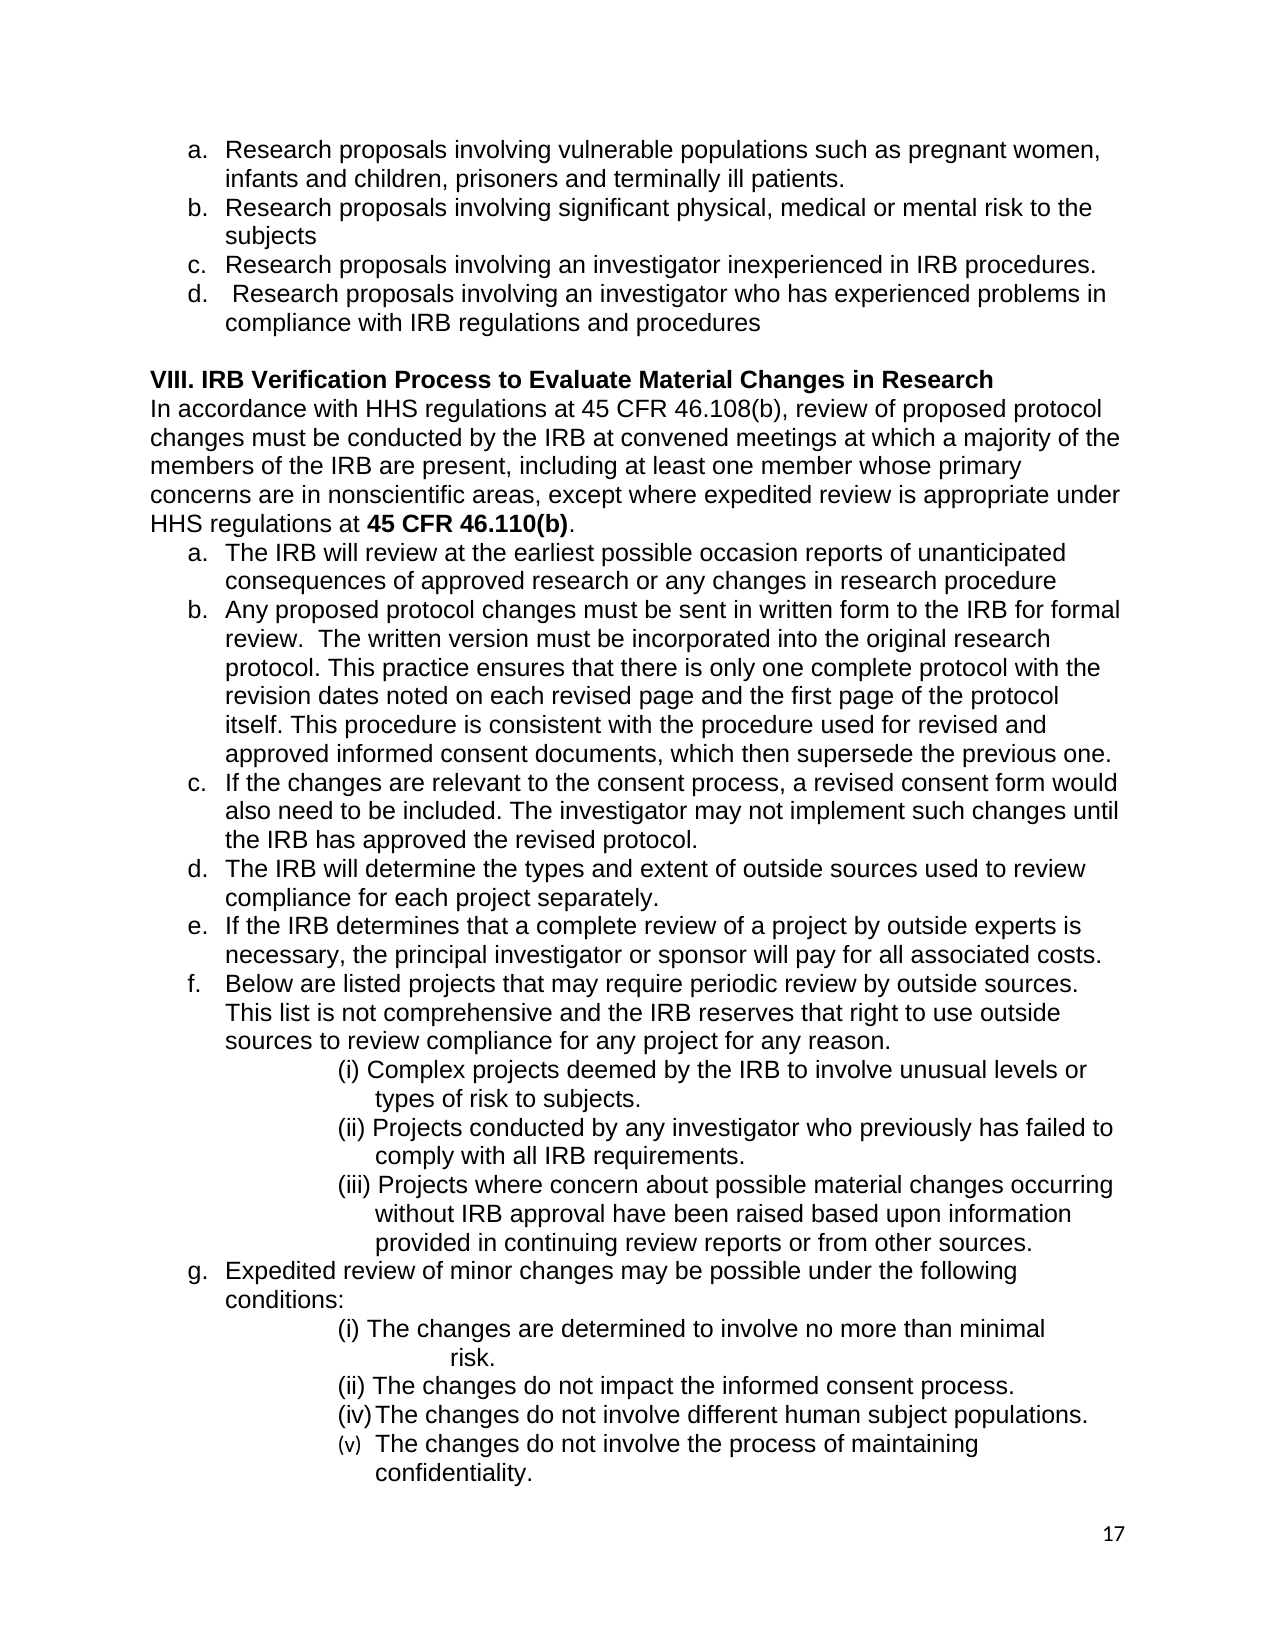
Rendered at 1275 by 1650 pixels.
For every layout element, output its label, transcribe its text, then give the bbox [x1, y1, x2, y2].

list The IRB will determine the types and extent of outside sources used to review [187, 854, 1125, 882]
list Any proposed protocol changes must be sent in written form to the IRB for formal [187, 595, 1125, 624]
text (i) Complex projects deemed by the IRB to involve unusual levels or types of risk to subjects. [337, 1055, 1125, 1112]
text (i) The changes are determined to involve no more than minimal risk. [337, 1314, 1125, 1371]
list Research proposals involving vulnerable populations such as pregnant women, infants and children, prisoners and terminally ill patients. [187, 135, 1125, 192]
text (ii) Projects conducted by any investigator who previously has failed to comply with all IRB requirements. [337, 1112, 1125, 1170]
list The changes do not involve the process of maintaining confidentiality. [337, 1429, 1125, 1487]
text (ii) The changes do not impact the informed consent process. [337, 1371, 1125, 1400]
text consequences of approved research or any changes in research procedure [150, 566, 1125, 595]
text VIII. IRB Verification Process to Evaluate Material Changes in Research [150, 365, 1125, 394]
text necessary, the principal investigator or sponsor will pay for all associated costs. [150, 940, 1125, 969]
list Research proposals involving significant physical, medical or mental risk to the [187, 192, 1125, 221]
text In accordance with HHS regulations at 45 CFR 46.108(b), review of proposed protocol changes must be conducted by the IRB at convened meetings at which a majority of the members of the IRB are present, including at least one member whose primary concerns are in nonscientific areas, except where expedited review is appropriate under HHS regulations at 45 CFR 46.110(b). [150, 394, 1125, 537]
text compliance for each project separately. [150, 882, 1125, 911]
list The IRB will review at the earliest possible occasion reports of unanticipated [187, 537, 1125, 566]
text (iii) Projects where concern about possible material changes occurring without IRB approval have been raised based upon information provided in continuing review reports or from other sources. [337, 1170, 1125, 1256]
list Below are listed projects that may require periodic review by outside sources. This list is not comprehensive and the IRB reserves that right to use outside sources to review compliance for any project for any reason. [187, 969, 1125, 1055]
text compliance with IRB regulations and procedures [150, 307, 1125, 336]
list The changes do not involve different human subject populations. [337, 1400, 1125, 1429]
text subjects [150, 221, 1125, 250]
list Expedited review of minor changes may be possible under the following conditions: [187, 1256, 1125, 1314]
list If the changes are relevant to the consent process, a revised consent form would also need to be included. The investigator may not implement such changes until the IRB has approved the revised protocol. [187, 767, 1125, 854]
text review. The written version must be incorporated into the original research protocol. This practice ensures that there is only one complete protocol with the revision dates noted on each revised page and the first page of the protocol itself. This procedure is consistent with the procedure used for revised and approved informed consent documents, which then supersede the previous one. [150, 624, 1125, 767]
list Research proposals involving an investigator who has experienced problems in [187, 279, 1125, 307]
list If the IRB determines that a complete review of a project by outside experts is [187, 911, 1125, 940]
list Research proposals involving an investigator inexperienced in IRB procedures. [187, 250, 1125, 279]
